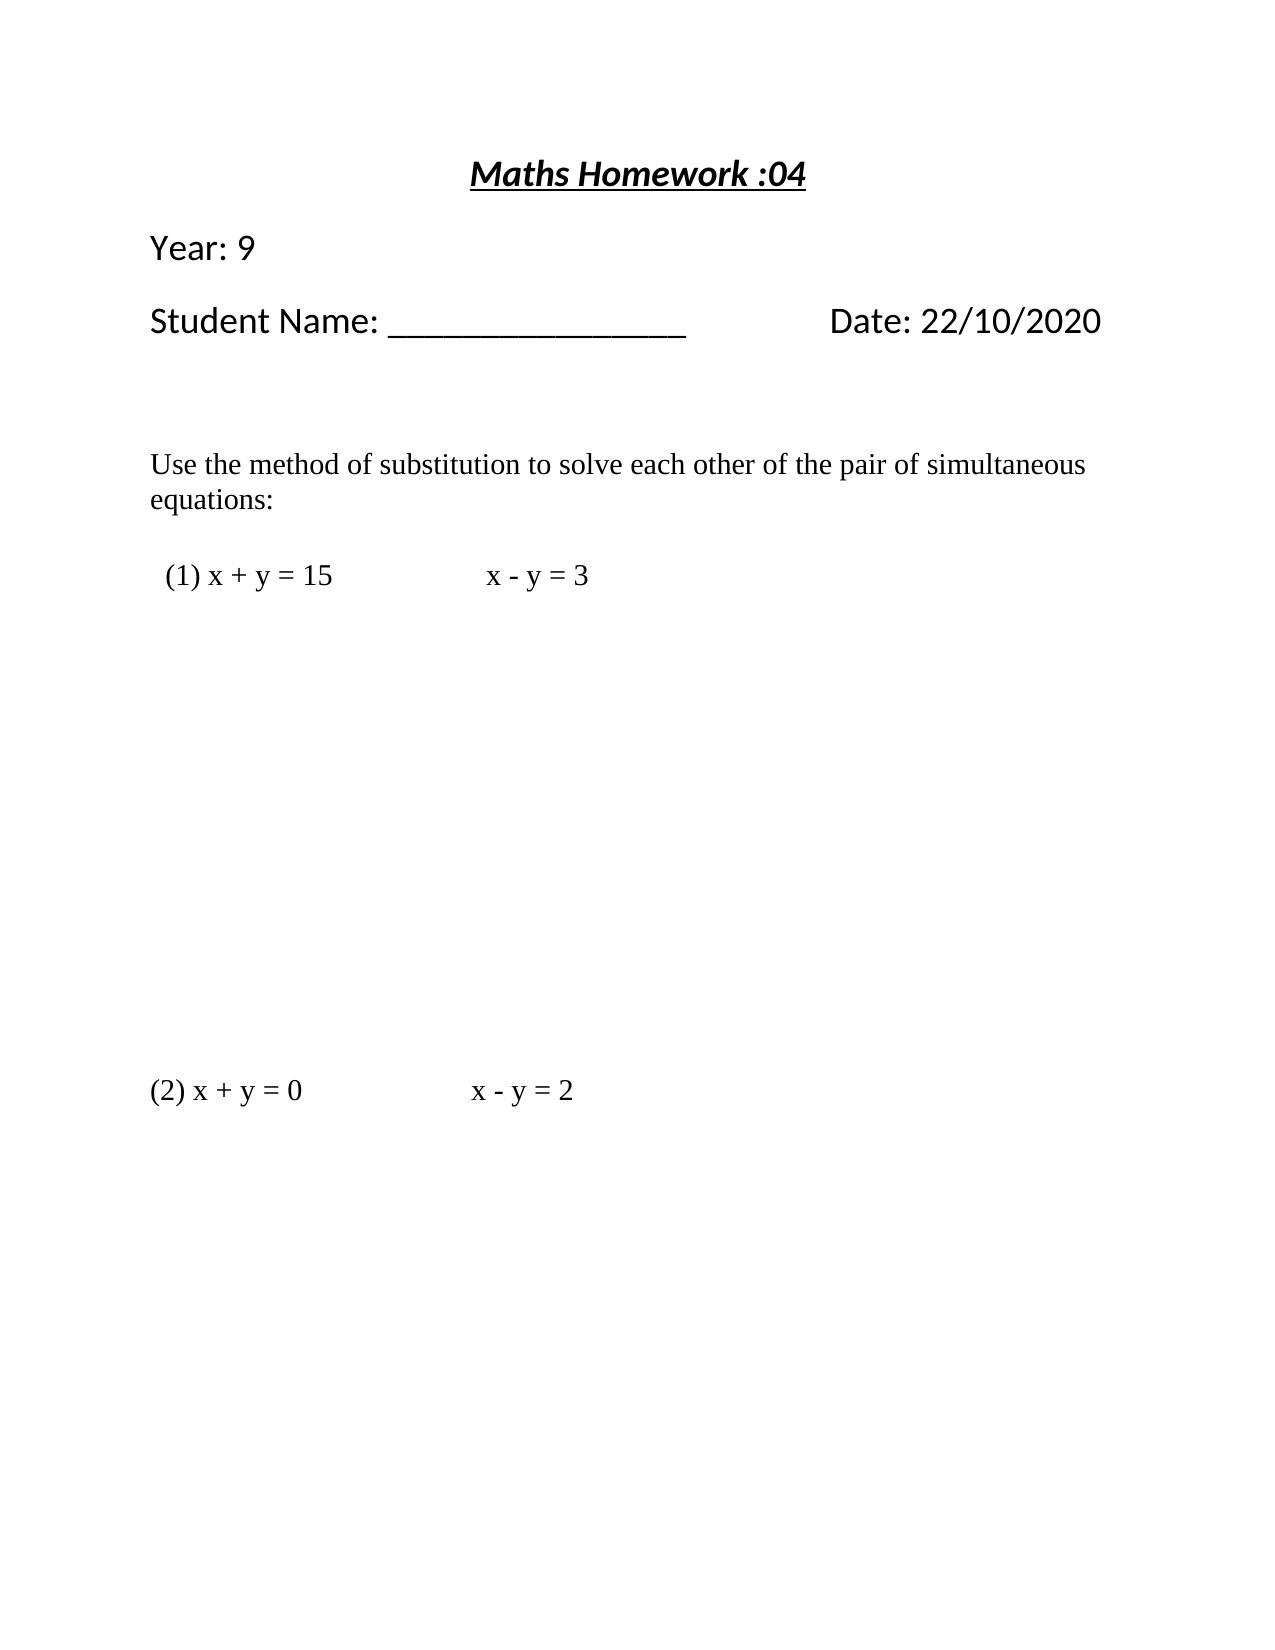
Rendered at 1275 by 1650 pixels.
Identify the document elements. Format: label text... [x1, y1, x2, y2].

text Year: 9 [150, 223, 1125, 269]
text (2) x + y = 0 x - y = 2 [150, 1069, 1125, 1107]
text Student Name: ________________ Date: 22/10/2020 [150, 297, 1125, 343]
text Use the method of substitution to solve each other of the pair of simultaneous equations: (1) x + y = 15 x - y = 3 [150, 447, 1125, 593]
text Maths Homework :04 [150, 150, 1125, 196]
